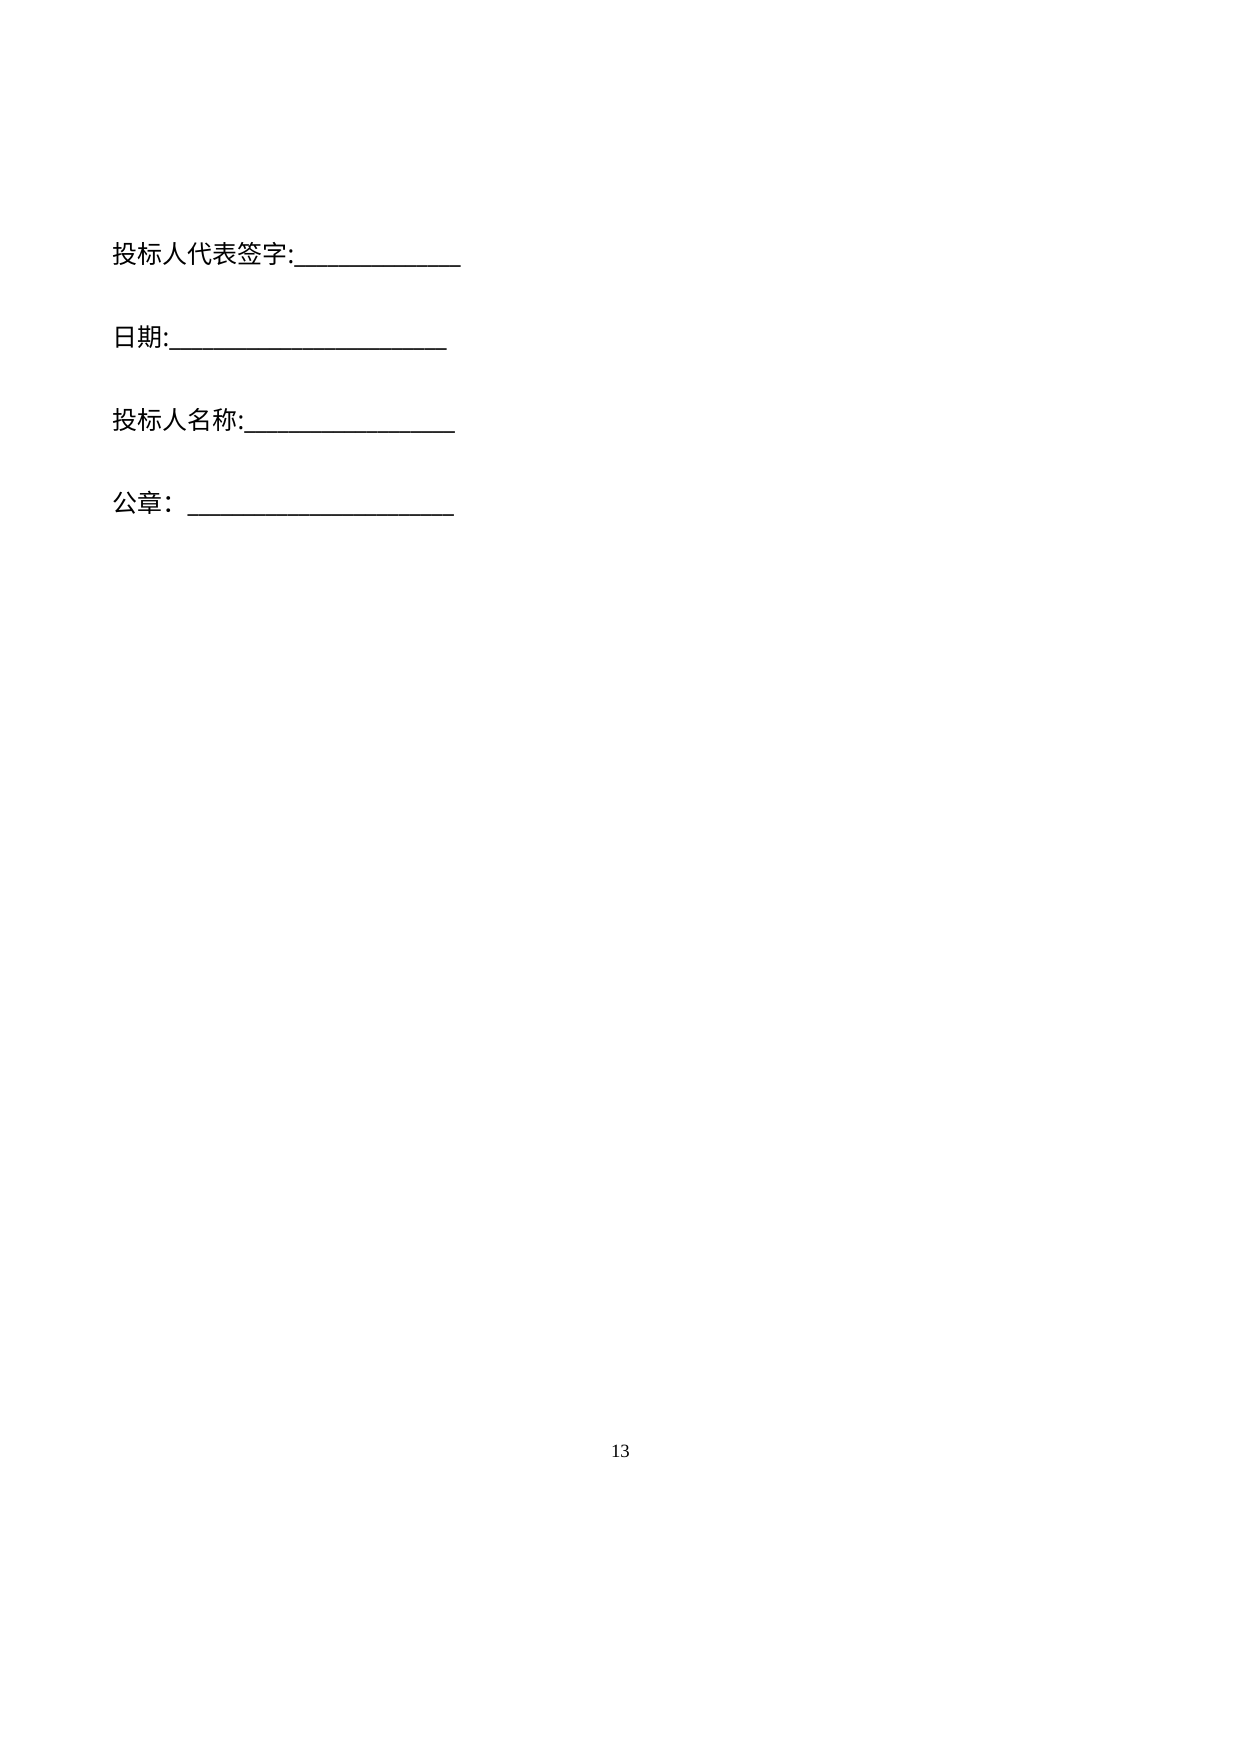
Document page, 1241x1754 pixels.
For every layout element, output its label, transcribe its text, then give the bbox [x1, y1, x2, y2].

text 公章：________________________ [112, 469, 1128, 534]
text 日期:_________________________ [112, 303, 1128, 368]
text 投标人名称:___________________ [112, 386, 1128, 451]
text 投标人代表签字:_______________ [112, 220, 1128, 285]
